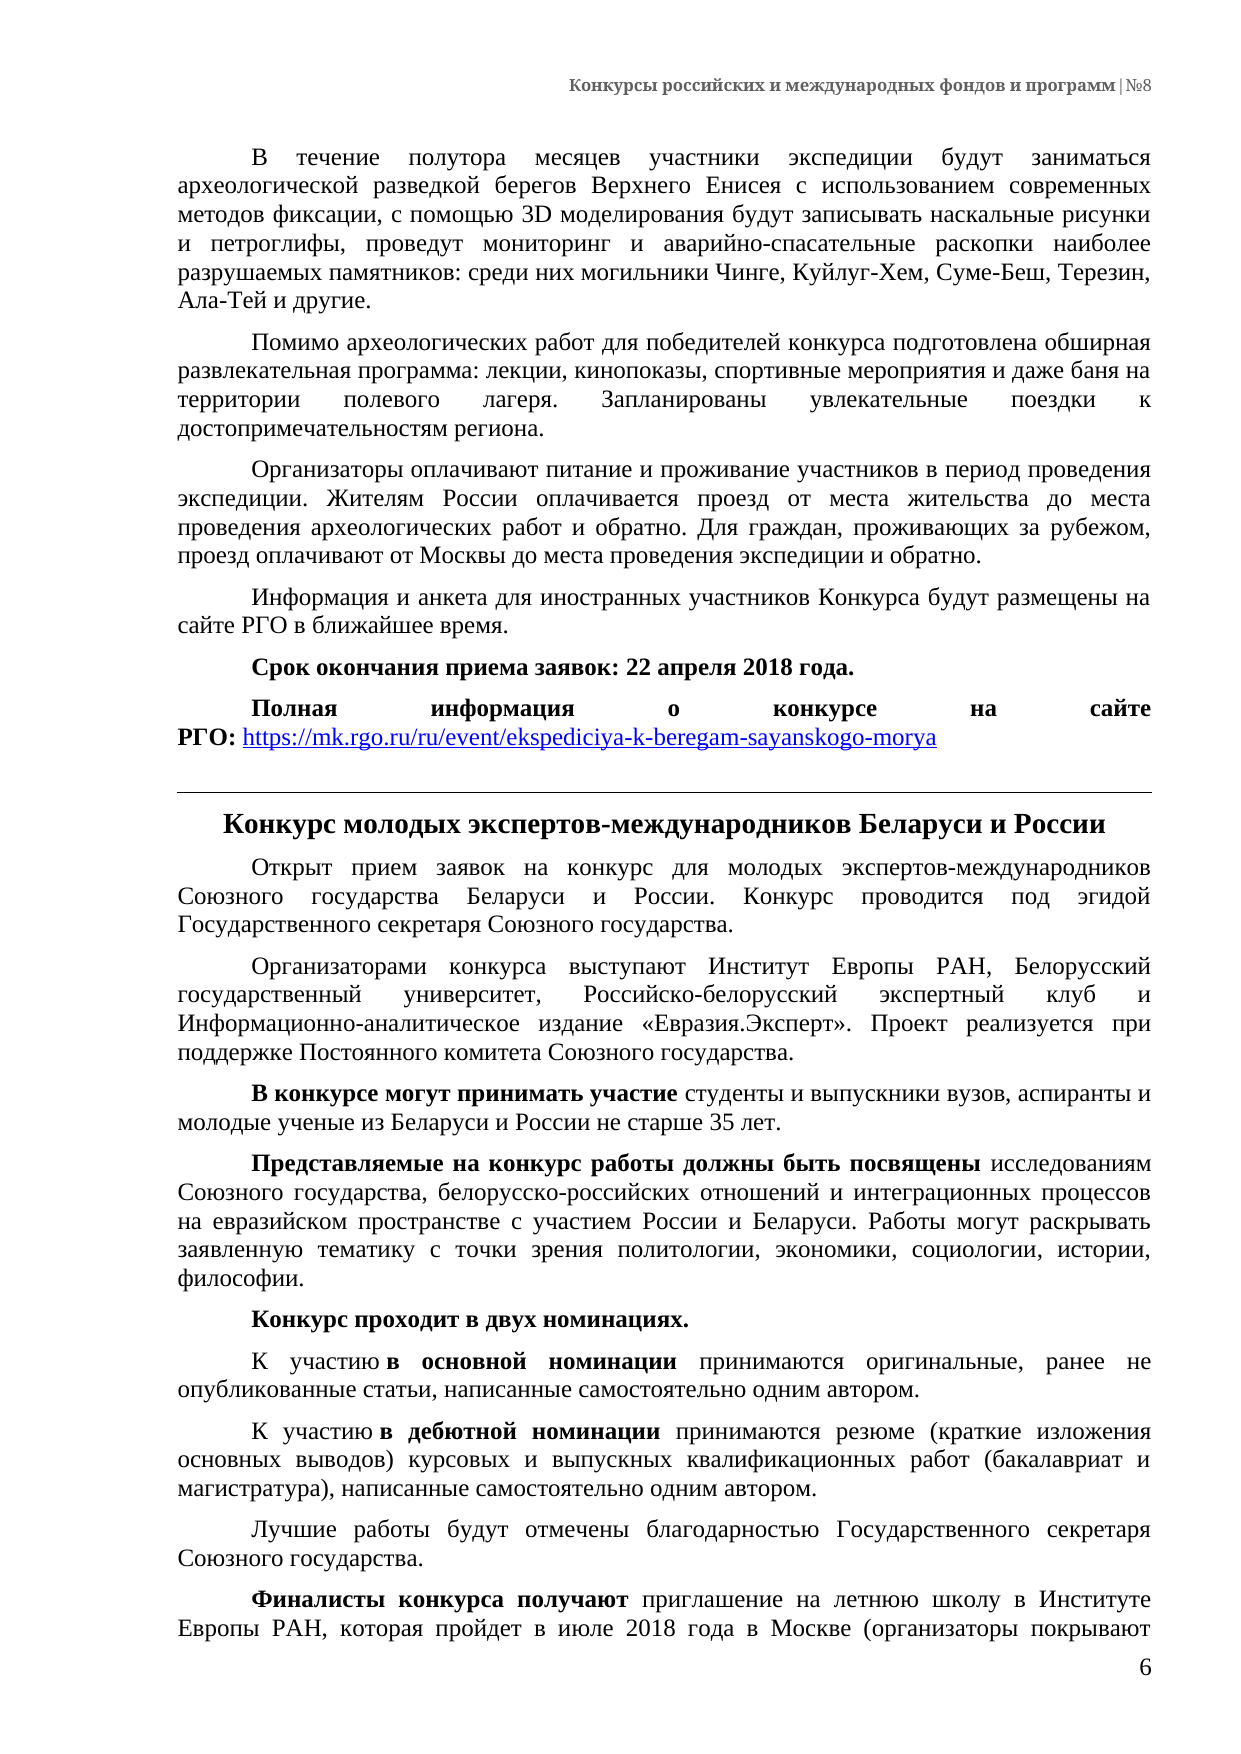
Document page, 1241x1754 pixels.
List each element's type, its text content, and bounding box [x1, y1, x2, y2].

text В течение полутора месяцев участники экспедиции будут заниматься археологической разведкой берегов Верхнего Енисея с использованием современных методов фиксации, с помощью 3D моделирования будут записывать наскальные рисунки и петроглифы, проведут мониторинг и аварийно-спасательные раскопки наиболее разрушаемых памятников: среди них могильники Чинге, Куйлуг-Хем, Суме-Беш, Терезин, Ала-Тей и другие. [177, 142, 1152, 314]
text Конкурс проходит в двух номинациях. [177, 1304, 1152, 1333]
text Представляемые на конкурс работы должны быть посвящены исследованиям Союзного государства, белорусско-российских отношений и интеграционных процессов на евразийском пространстве с участием России и Беларуси. Работы могут раскрывать заявленную тематику с точки зрения политологии, экономики, социологии, истории, философии. [177, 1148, 1152, 1292]
text Полная информация о конкурсе на сайте РГО: https://mk.rgo.ru/ru/event/ekspediciya-k-beregam-sayanskogo-morya [177, 693, 1152, 751]
text Открыт прием заявок на конкурс для молодых экспертов-международников Союзного государства Беларуси и России. Конкурс проводится под эгидой Государственного секретаря Союзного государства. [177, 852, 1152, 938]
text Срок окончания приема заявок: 22 апреля 2018 года. [177, 652, 1152, 681]
text Помимо археологических работ для победителей конкурса подготовлена обширная развлекательная программа: лекции, кинопоказы, спортивные мероприятия и даже баня на территории полевого лагеря. Запланированы увлекательные поездки к достопримечательностям региона. [177, 327, 1152, 442]
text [177, 1584, 1152, 1642]
text Лучшие работы будут отмечены благодарностью Государственного секретаря Союзного государства. [177, 1514, 1152, 1572]
text Конкурс молодых экспертов-международников Беларуси и России [177, 806, 1152, 839]
text Организаторами конкурса выступают Институт Европы РАН, Белорусский государственный университет, Российско-белорусский экспертный клуб и Информационно-аналитическое издание «Евразия.Эксперт». Проект реализуется при поддержке Постоянного комитета Союзного государства. [177, 951, 1152, 1066]
text К участию в дебютной номинации принимаются резюме (краткие изложения основных выводов) курсовых и выпускных квалификационных работ (бакалавриат и магистратура), написанные самостоятельно одним автором. [177, 1416, 1152, 1502]
text В конкурсе могут принимать участие студенты и выпускники вузов, аспиранты и молодые ученые из Беларуси и России не старше 35 лет. [177, 1078, 1152, 1136]
text Организаторы оплачивают питание и проживание участников в период проведения экспедиции. Жителям России оплачивается проезд от места жительства до места проведения археологических работ и обратно. Для граждан, проживающих за рубежом, проезд оплачивают от Москвы до места проведения экспедиции и обратно. [177, 454, 1152, 569]
text К участию в основной номинации принимаются оригинальные, ранее не опубликованные статьи, написанные самостоятельно одним автором. [177, 1346, 1152, 1403]
text Информация и анкета для иностранных участников Конкурса будут размещены на сайте РГО в ближайшее время. [177, 582, 1152, 639]
